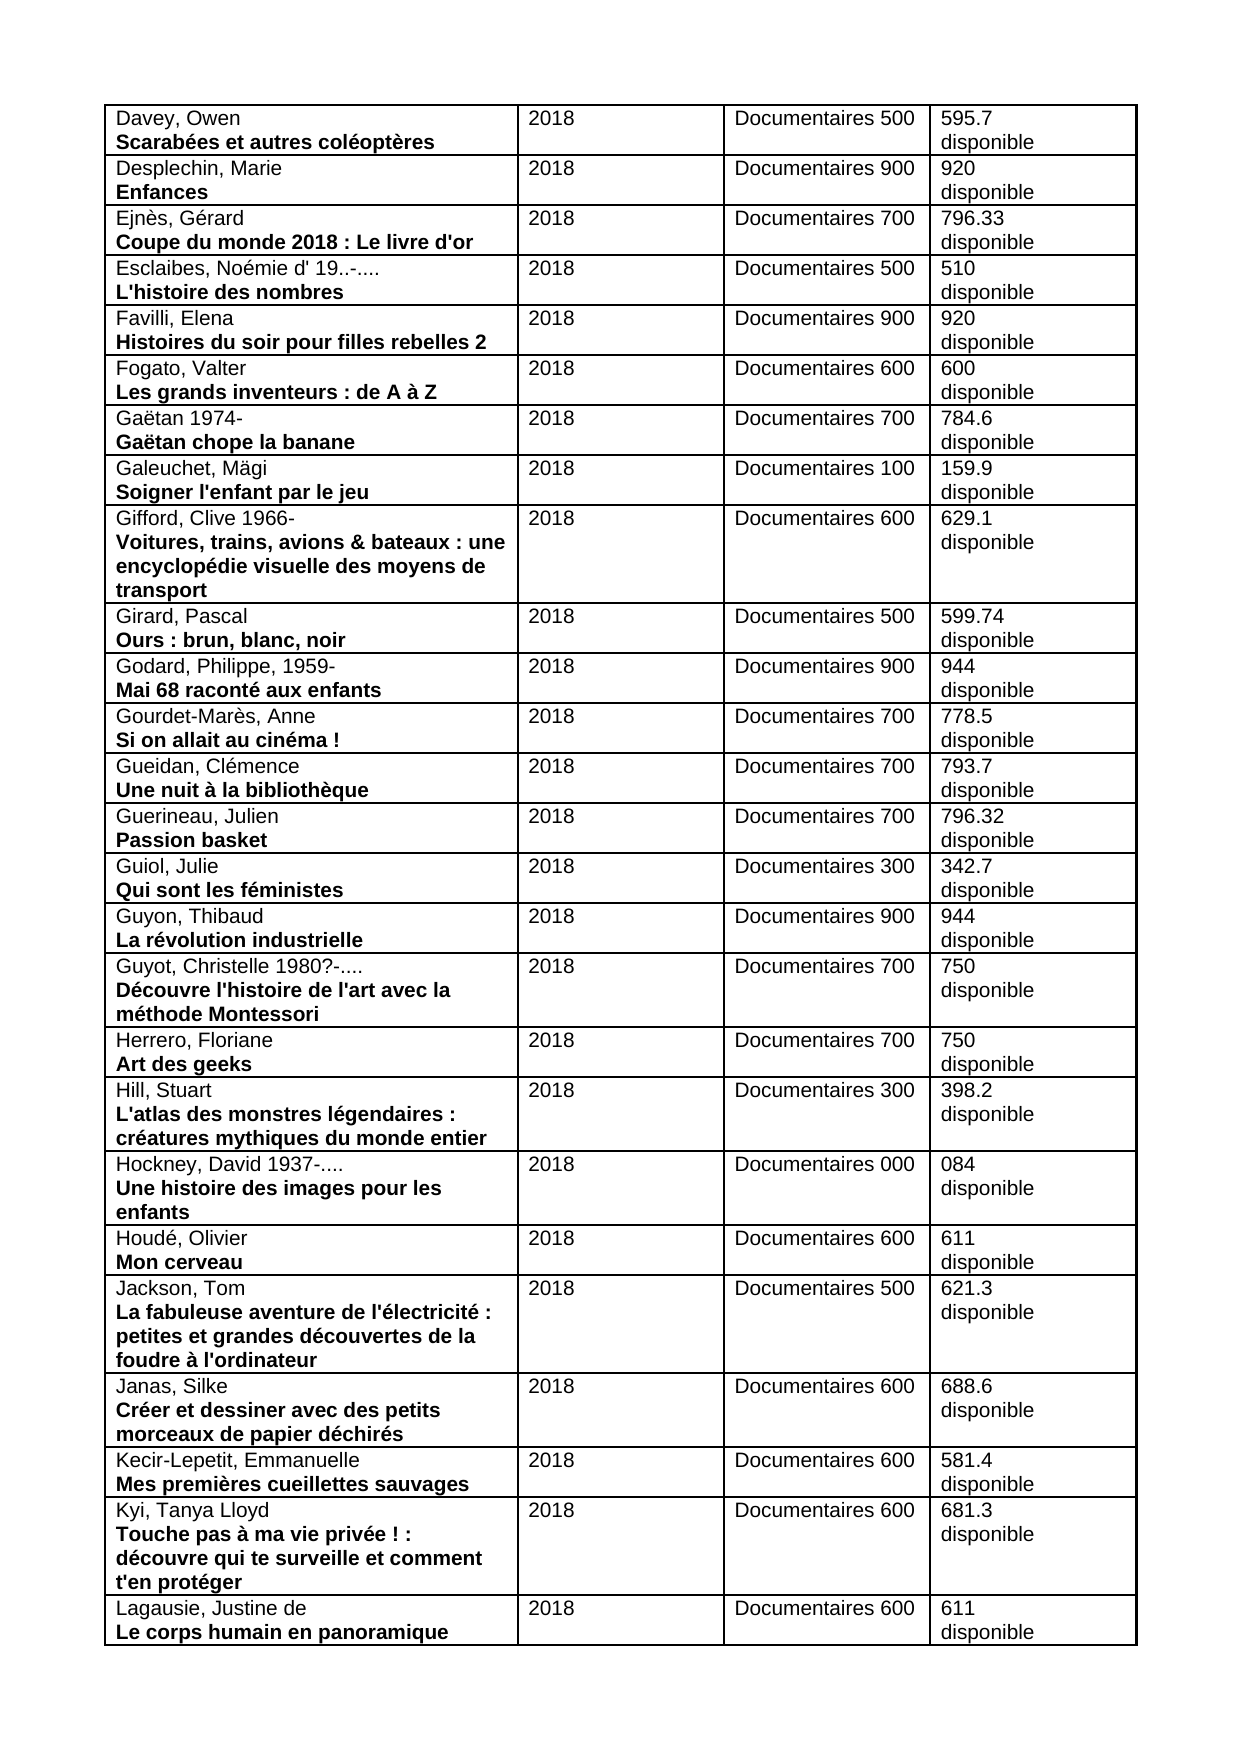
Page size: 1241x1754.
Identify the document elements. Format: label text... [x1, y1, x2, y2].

table_cell 621.3 disponible [931, 1276, 1135, 1372]
table_cell Documentaires 500 [725, 604, 929, 652]
table_cell Documentaires 700 [725, 804, 929, 852]
table_cell 2018 [519, 1226, 723, 1274]
table_cell 2018 [519, 1596, 723, 1644]
table_cell Houdé, Olivier Mon cerveau [106, 1226, 517, 1274]
table_cell 2018 [519, 406, 723, 454]
table_cell Kyi, Tanya Lloyd Touche pas à ma vie privée ! : découvre qui te surveille et comment t'en protéger [106, 1498, 517, 1594]
table_cell 2018 [519, 1448, 723, 1496]
table_cell Documentaires 900 [725, 904, 929, 952]
table_cell Favilli, Elena Histoires du soir pour filles rebelles 2 [106, 306, 517, 354]
table_cell Esclaibes, Noémie d' 19..-.... L'histoire des nombres [106, 256, 517, 304]
table_cell Ejnès, Gérard Coupe du monde 2018 : Le livre d'or [106, 206, 517, 254]
table_cell Herrero, Floriane Art des geeks [106, 1028, 517, 1076]
table_cell 159.9 disponible [931, 456, 1135, 504]
table_cell 398.2 disponible [931, 1078, 1135, 1150]
table_cell Gueidan, Clémence Une nuit à la bibliothèque [106, 754, 517, 802]
table_cell 796.33 disponible [931, 206, 1135, 254]
table_cell Hockney, David 1937-.... Une histoire des images pour les enfants [106, 1152, 517, 1224]
table_cell 2018 [519, 1152, 723, 1224]
table_cell 2018 [519, 1276, 723, 1372]
table_cell 2018 [519, 206, 723, 254]
table_cell 600 disponible [931, 356, 1135, 404]
table_cell Documentaires 700 [725, 206, 929, 254]
table_cell 2018 [519, 704, 723, 752]
table_cell Gourdet-Marès, Anne Si on allait au cinéma ! [106, 704, 517, 752]
table_cell 2018 [519, 904, 723, 952]
table_cell Documentaires 900 [725, 654, 929, 702]
table_cell Documentaires 300 [725, 854, 929, 902]
table_cell Guerineau, Julien Passion basket [106, 804, 517, 852]
table_cell 2018 [519, 506, 723, 602]
table_cell 2018 [519, 306, 723, 354]
table_cell 796.32 disponible [931, 804, 1135, 852]
table_cell 920 disponible [931, 156, 1135, 204]
table_cell Documentaires 500 [725, 106, 929, 154]
table_cell 944 disponible [931, 654, 1135, 702]
table_cell Lagausie, Justine de Le corps humain en panoramique [106, 1596, 517, 1644]
table_cell Documentaires 600 [725, 1226, 929, 1274]
table_cell Documentaires 700 [725, 954, 929, 1026]
table_cell 2018 [519, 356, 723, 404]
table_cell Documentaires 900 [725, 156, 929, 204]
table_cell 750 disponible [931, 954, 1135, 1026]
table_cell 2018 [519, 456, 723, 504]
table_cell 2018 [519, 1498, 723, 1594]
table_cell Janas, Silke Créer et dessiner avec des petits morceaux de papier déchirés [106, 1374, 517, 1446]
table_cell 342.7 disponible [931, 854, 1135, 902]
table_cell Documentaires 700 [725, 1028, 929, 1076]
table_cell 629.1 disponible [931, 506, 1135, 602]
table_cell Gaëtan 1974- Gaëtan chope la banane [106, 406, 517, 454]
table_cell 2018 [519, 256, 723, 304]
table_cell Documentaires 600 [725, 356, 929, 404]
table_cell 2018 [519, 754, 723, 802]
table_cell Girard, Pascal Ours : brun, blanc, noir [106, 604, 517, 652]
table_cell Desplechin, Marie Enfances [106, 156, 517, 204]
table_cell Davey, Owen Scarabées et autres coléoptères [106, 106, 517, 154]
table_cell Guyot, Christelle 1980?-.... Découvre l'histoire de l'art avec la méthode Montessori [106, 954, 517, 1026]
table_cell 595.7 disponible [931, 106, 1135, 154]
table_cell Documentaires 300 [725, 1078, 929, 1150]
table_cell Hill, Stuart L'atlas des monstres légendaires : créatures mythiques du monde entier [106, 1078, 517, 1150]
table_cell Documentaires 500 [725, 1276, 929, 1372]
table_cell 750 disponible [931, 1028, 1135, 1076]
table_cell 688.6 disponible [931, 1374, 1135, 1446]
table_cell Documentaires 100 [725, 456, 929, 504]
table_cell Gifford, Clive 1966- Voitures, trains, avions & bateaux : une encyclopédie visuelle des moyens de transport [106, 506, 517, 602]
table_cell 2018 [519, 1028, 723, 1076]
table_cell 510 disponible [931, 256, 1135, 304]
table_cell 778.5 disponible [931, 704, 1135, 752]
table_cell Documentaires 500 [725, 256, 929, 304]
table_cell Documentaires 000 [725, 1152, 929, 1224]
table_cell 681.3 disponible [931, 1498, 1135, 1594]
table_cell 2018 [519, 1078, 723, 1150]
table_cell Documentaires 600 [725, 1374, 929, 1446]
table_cell 611 disponible [931, 1596, 1135, 1644]
table_cell 2018 [519, 854, 723, 902]
table_cell 784.6 disponible [931, 406, 1135, 454]
table_cell 2018 [519, 604, 723, 652]
table_cell 611 disponible [931, 1226, 1135, 1274]
table_cell Documentaires 700 [725, 704, 929, 752]
table_cell 2018 [519, 156, 723, 204]
table_cell 2018 [519, 106, 723, 154]
table_cell 084 disponible [931, 1152, 1135, 1224]
table_cell Fogato, Valter Les grands inventeurs : de A à Z [106, 356, 517, 404]
table_cell Documentaires 700 [725, 406, 929, 454]
table_cell Documentaires 900 [725, 306, 929, 354]
table_cell Documentaires 600 [725, 1498, 929, 1594]
table_cell 944 disponible [931, 904, 1135, 952]
table_cell Godard, Philippe, 1959- Mai 68 raconté aux enfants [106, 654, 517, 702]
table_cell 2018 [519, 804, 723, 852]
table_cell 920 disponible [931, 306, 1135, 354]
table_cell Jackson, Tom La fabuleuse aventure de l'électricité : petites et grandes découvertes de la foudre à l'ordinateur [106, 1276, 517, 1372]
table_cell Documentaires 600 [725, 1448, 929, 1496]
table_cell 2018 [519, 654, 723, 702]
table_cell 793.7 disponible [931, 754, 1135, 802]
table_cell Guyon, Thibaud La révolution industrielle [106, 904, 517, 952]
table_cell 2018 [519, 954, 723, 1026]
table_cell Documentaires 700 [725, 754, 929, 802]
table_cell Kecir-Lepetit, Emmanuelle Mes premières cueillettes sauvages [106, 1448, 517, 1496]
table_cell Guiol, Julie Qui sont les féministes [106, 854, 517, 902]
table_cell Documentaires 600 [725, 1596, 929, 1644]
table_cell Galeuchet, Mägi Soigner l'enfant par le jeu [106, 456, 517, 504]
table_cell 599.74 disponible [931, 604, 1135, 652]
table_cell 2018 [519, 1374, 723, 1446]
table_cell Documentaires 600 [725, 506, 929, 602]
table_cell 581.4 disponible [931, 1448, 1135, 1496]
